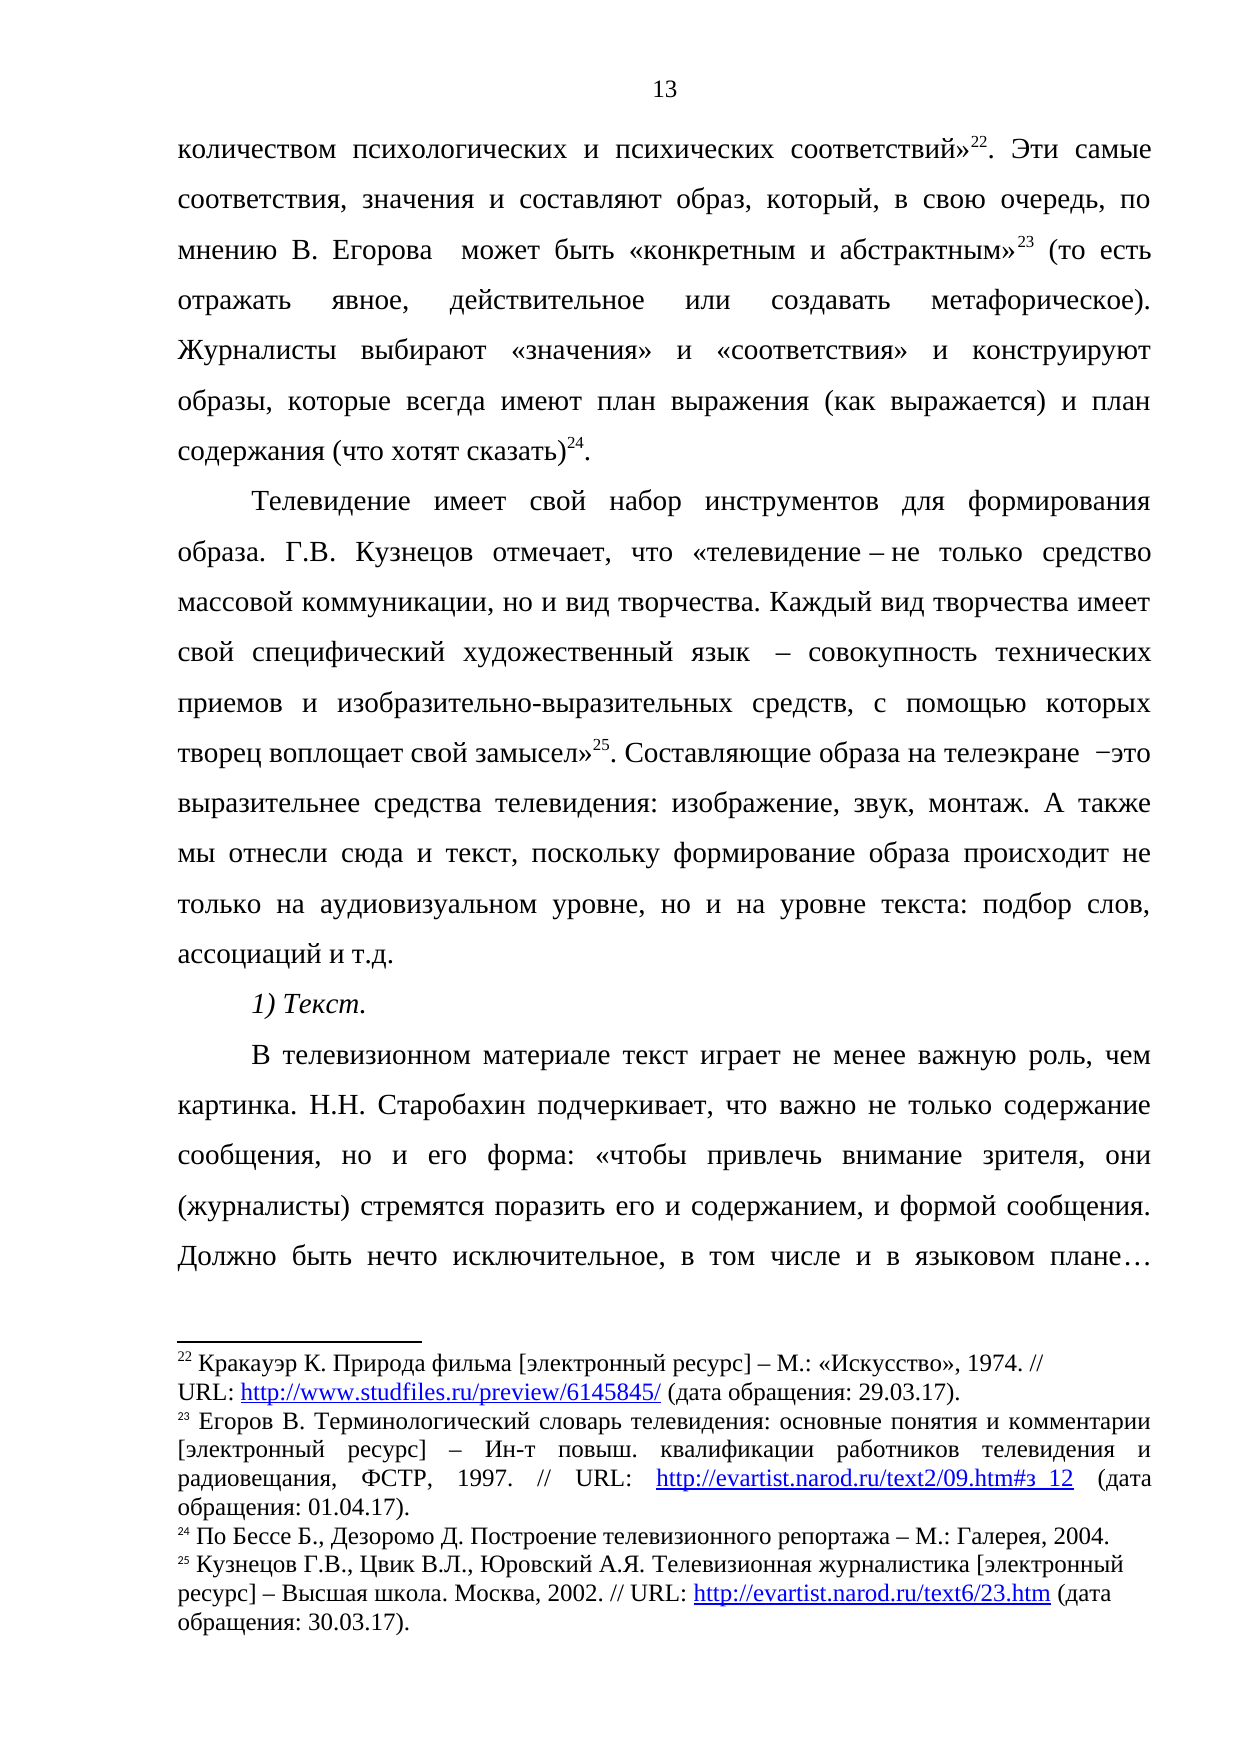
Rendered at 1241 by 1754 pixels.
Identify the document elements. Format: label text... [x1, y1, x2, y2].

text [177, 1221, 1152, 1272]
text 1) Текст. [177, 987, 1152, 1020]
text Телевидение имеет свой набор инструментов для формирования образа. Г.В. Кузнецов отмечает, что «телевидение – не только средство массовой коммуникации, но и вид творчества. Каждый вид творчества имеет свой специфический художественный язык – совокупность технических приемов и изобразительно-выразительных средств, с помощью которых творец воплощает свой замысел». Составляющие образа на телеэкране −это выразительнее средства телевидения: изображение, звук, монтаж. А также мы отнесли сюда и текст, поскольку формирование образа происходит не только на аудиовизуальном уровне, но и на уровне текста: подбор слов, ассоциаций и т.д. [177, 483, 1152, 970]
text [177, 131, 1152, 467]
